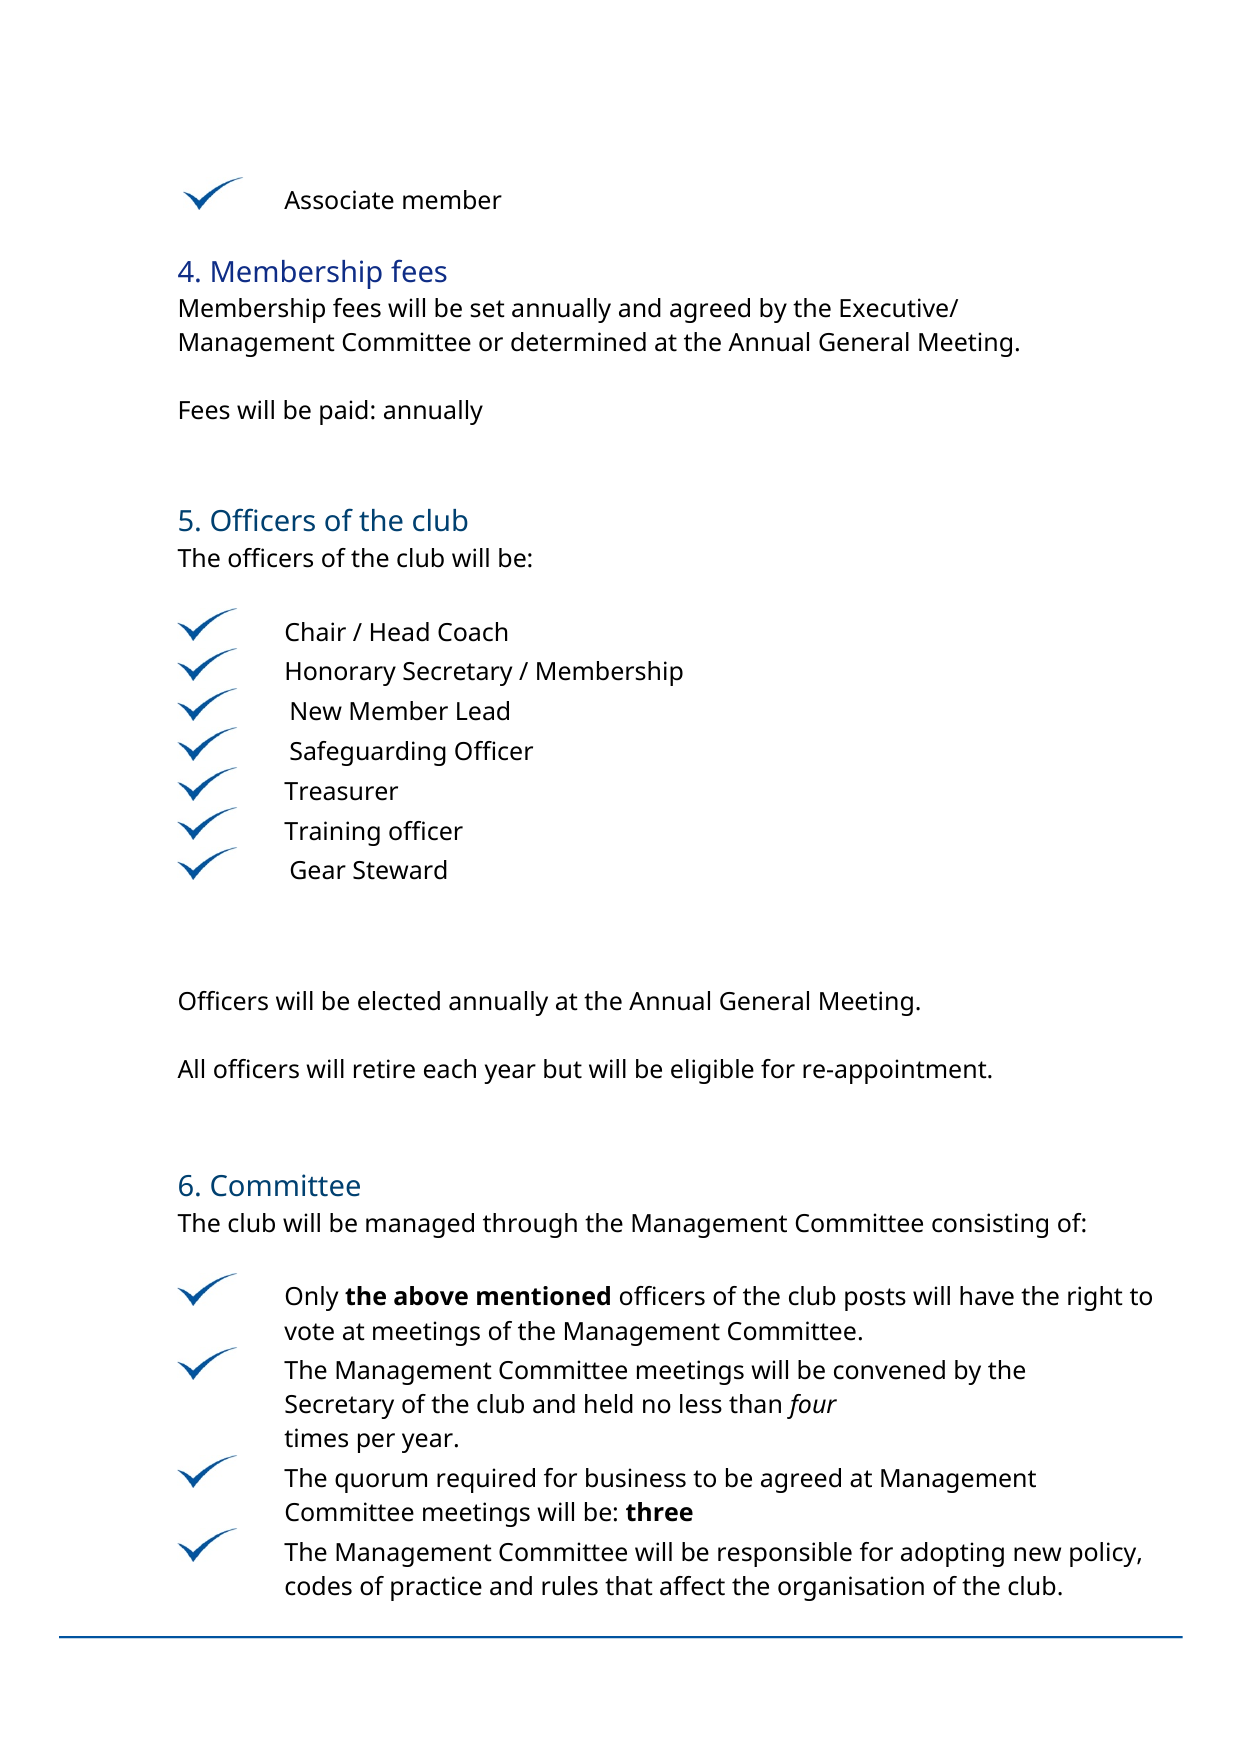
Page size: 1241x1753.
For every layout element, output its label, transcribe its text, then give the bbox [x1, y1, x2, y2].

picture [177, 1273, 238, 1306]
text Gear Steward [177, 847, 1181, 887]
text The officers of the club will be: [177, 540, 1181, 574]
picture [177, 727, 238, 761]
text vote at meetings of the Management Committee. [252, 1313, 1181, 1347]
text Membership fees will be set annually and agreed by the Executive/ [177, 291, 1181, 325]
picture [177, 648, 238, 681]
text Only the above mentioned officers of the club posts will have the right to [177, 1273, 1181, 1313]
text Management Committee or determined at the Annual General Meeting. [177, 325, 1181, 359]
picture [177, 1528, 238, 1562]
text Honorary Secretary / Membership [177, 648, 1181, 688]
text 6. Committee [177, 1166, 1181, 1205]
picture [177, 1455, 238, 1488]
text Officers will be elected annually at the Annual General Meeting. [177, 984, 1181, 1018]
picture [177, 767, 238, 801]
picture [177, 807, 238, 840]
text Treasurer [177, 768, 1181, 807]
text The quorum required for business to be agreed at Management [177, 1455, 1181, 1495]
text 4. Membership fees [59, 251, 1181, 291]
text Chair / Head Coach [177, 608, 1181, 648]
text Associate member [183, 177, 1181, 217]
picture [177, 847, 238, 880]
text The club will be managed through the Management Committee consisting of: [177, 1205, 1181, 1239]
text times per year. [220, 1421, 1181, 1455]
picture [177, 608, 238, 641]
text Training officer [177, 807, 1181, 847]
text All officers will retire each year but will be eligible for re-appointment. [177, 1052, 1181, 1086]
text The Management Committee meetings will be convened by the [177, 1347, 1181, 1387]
text Secretary of the club and held no less than four [252, 1387, 1181, 1421]
picture [183, 177, 244, 210]
text Fees will be paid: annually [177, 393, 1181, 427]
text Committee meetings will be: three [252, 1495, 1181, 1529]
text 5. Officers of the club [177, 501, 1181, 540]
text The Management Committee will be responsible for adopting new policy, [177, 1529, 1181, 1569]
text New Member Lead [177, 688, 1181, 728]
text codes of practice and rules that affect the organisation of the club. [252, 1569, 1181, 1603]
picture [59, 1634, 1183, 1640]
text Safeguarding Officer [177, 728, 1181, 768]
picture [177, 688, 238, 721]
picture [177, 1347, 238, 1380]
